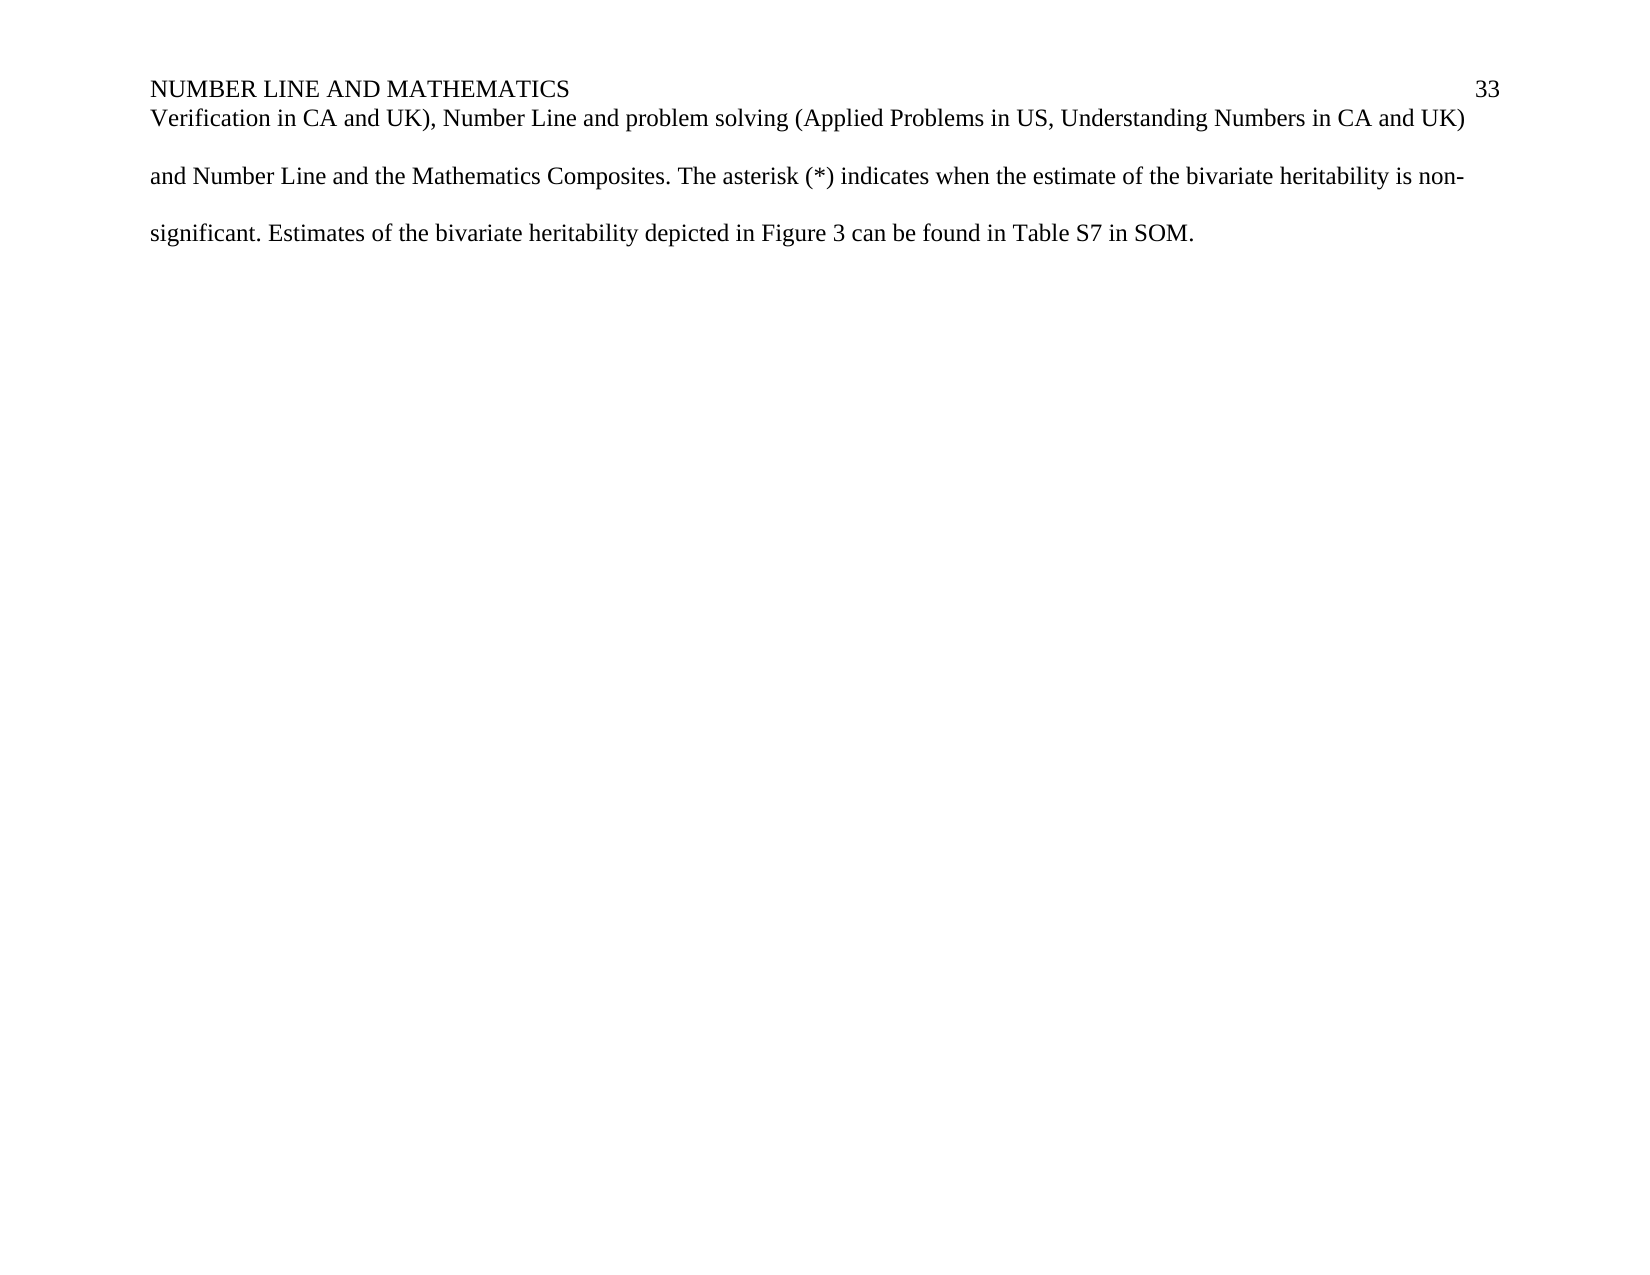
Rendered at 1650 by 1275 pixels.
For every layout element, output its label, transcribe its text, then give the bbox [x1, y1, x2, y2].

text Verification in CA and UK), Number Line and problem solving (Applied Problems in US, Understanding Numbers in CA and UK) and Number Line and the Mathematics Composites. The asterisk (*) indicates when the estimate of the bivariate heritability is non-significant. Estimates of the bivariate heritability depicted in Figure 3 can be found in Table S7 in SOM. [150, 103, 1500, 247]
